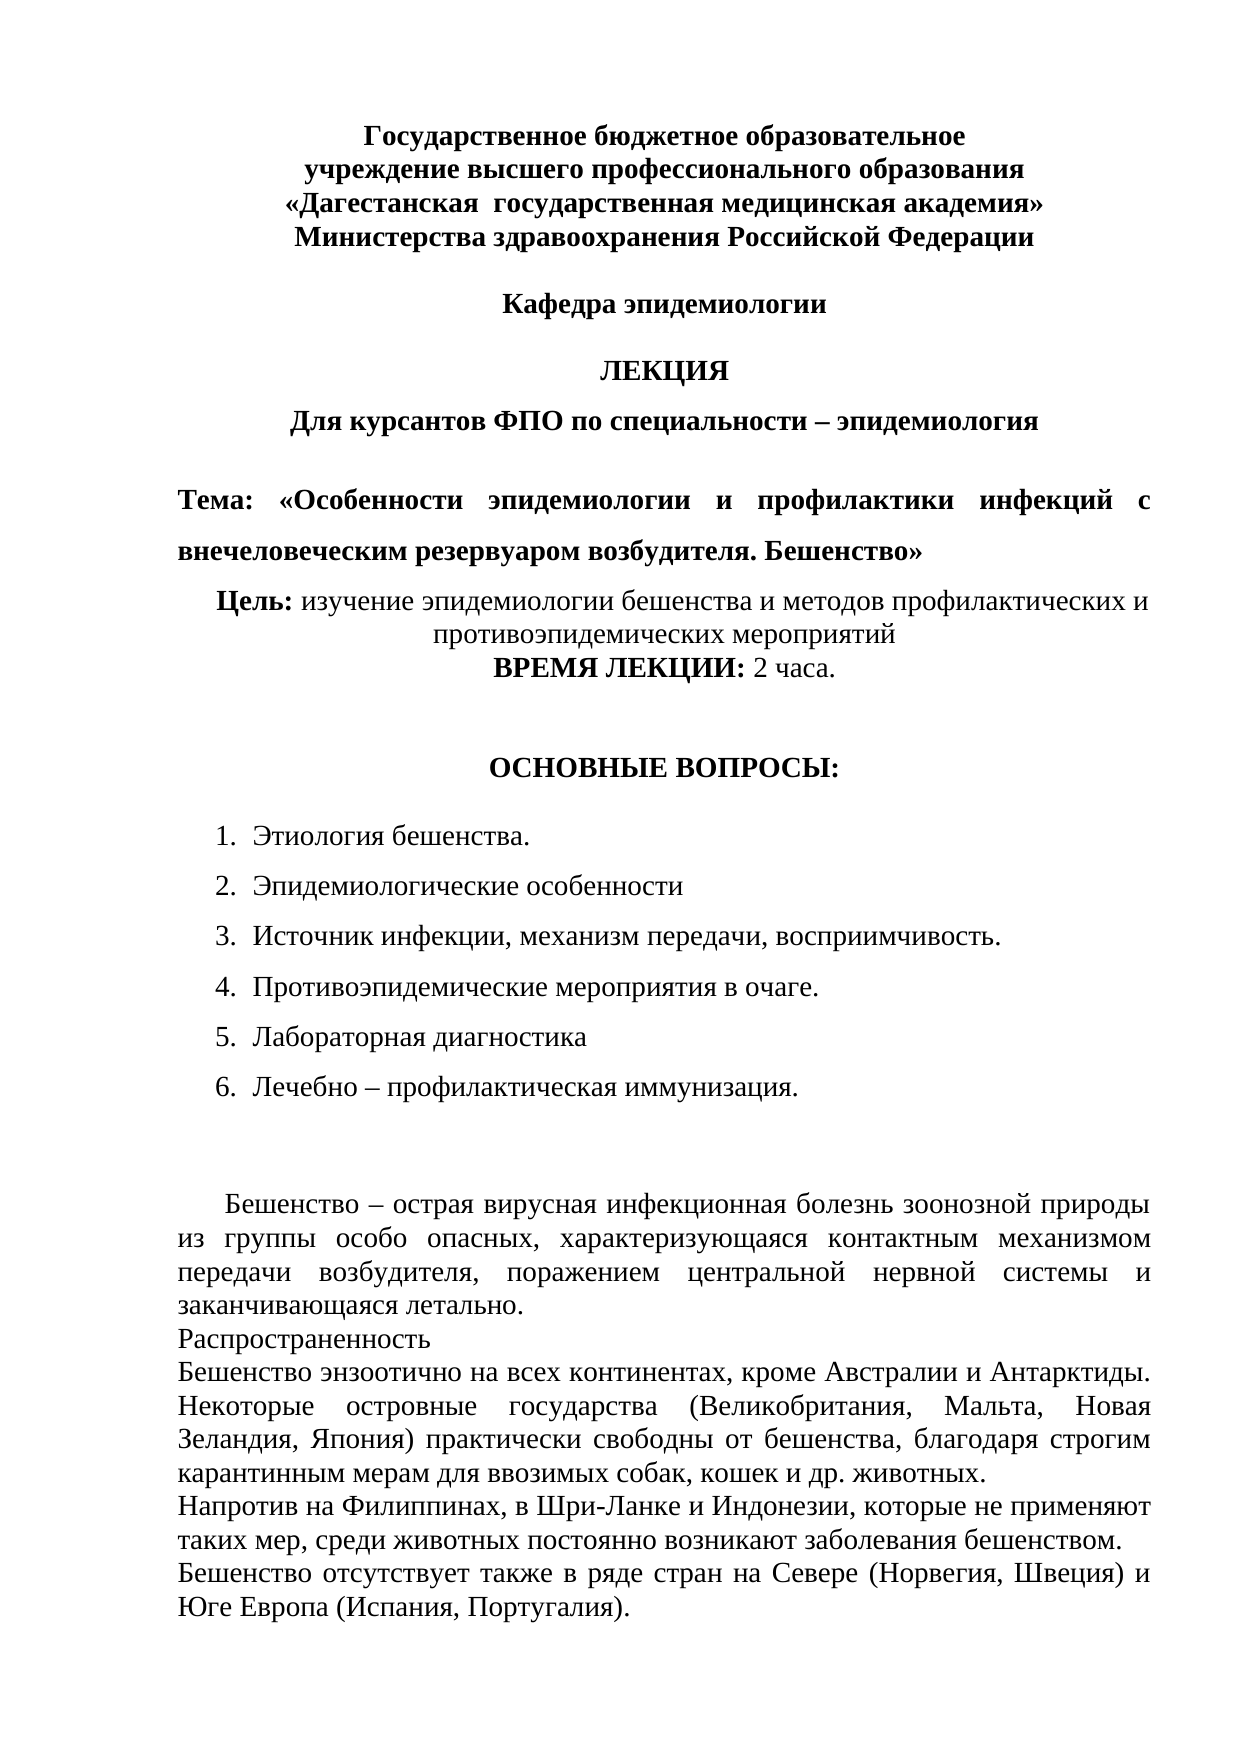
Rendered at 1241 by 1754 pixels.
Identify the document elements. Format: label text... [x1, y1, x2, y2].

list Лечебно – профилактическая иммунизация. [215, 1069, 1152, 1103]
text ВРЕМЯ ЛЕКЦИИ: 2 часа. [177, 650, 1152, 683]
list Источник инфекции, механизм передачи, восприимчивость. [215, 918, 1152, 952]
text «Дагестанская государственная медицинская академия» [177, 185, 1152, 219]
text ЛЕКЦИЯ [177, 353, 1152, 386]
text Тема: «Особенности эпидемиологии и профилактики инфекций с внечеловеческим резервуаром возбудителя. Бешенство» [177, 482, 1152, 566]
text Министерства здравоохранения Российской Федерации [177, 219, 1152, 252]
list Лабораторная диагностика [215, 1019, 1152, 1052]
text Цель: изучение эпидемиологии бешенства и методов профилактических и противоэпидемических мероприятий [177, 583, 1152, 650]
list Этиология бешенства. [215, 818, 1152, 851]
text Бешенство энзоотично на всех континентах, кроме Австралии и Антарктиды. Некоторые островные государства (Великобритания, Мальта, Новая Зеландия, Япония) практически свободны от бешенства, благодаря строгим карантинным мерам для ввозимых собак, кошек и др. животных. [177, 1354, 1152, 1488]
text ОСНОВНЫЕ ВОПРОСЫ: [177, 751, 1152, 784]
text Бешенство отсутствует также в ряде стран на Севере (Норвегия, Швеция) и Юге Европа (Испания, Португалия). [177, 1556, 1152, 1623]
text Кафедра эпидемиологии [177, 286, 1152, 319]
text Напротив на Филиппинах, в Шри-Ланке и Индонезии, которые не применяют таких мер, среди животных постоянно возникают заболевания бешенством. [177, 1488, 1152, 1556]
list Противоэпидемические мероприятия в очаге. [215, 969, 1152, 1002]
text Для курсантов ФПО по специальности – эпидемиология [177, 403, 1152, 437]
text Государственное бюджетное образовательное [177, 118, 1152, 152]
text учреждение высшего профессионального образования [177, 152, 1152, 185]
text Распространенность [177, 1321, 1152, 1354]
list Эпидемиологические особенности [215, 868, 1152, 902]
text Бешенство – острая вирусная инфекционная болезнь зоонозной природы из группы особо опасных, характеризующаяся контактным механизмом передачи возбудителя, поражением центральной нервной системы и заканчивающаяся летально. [177, 1187, 1152, 1321]
